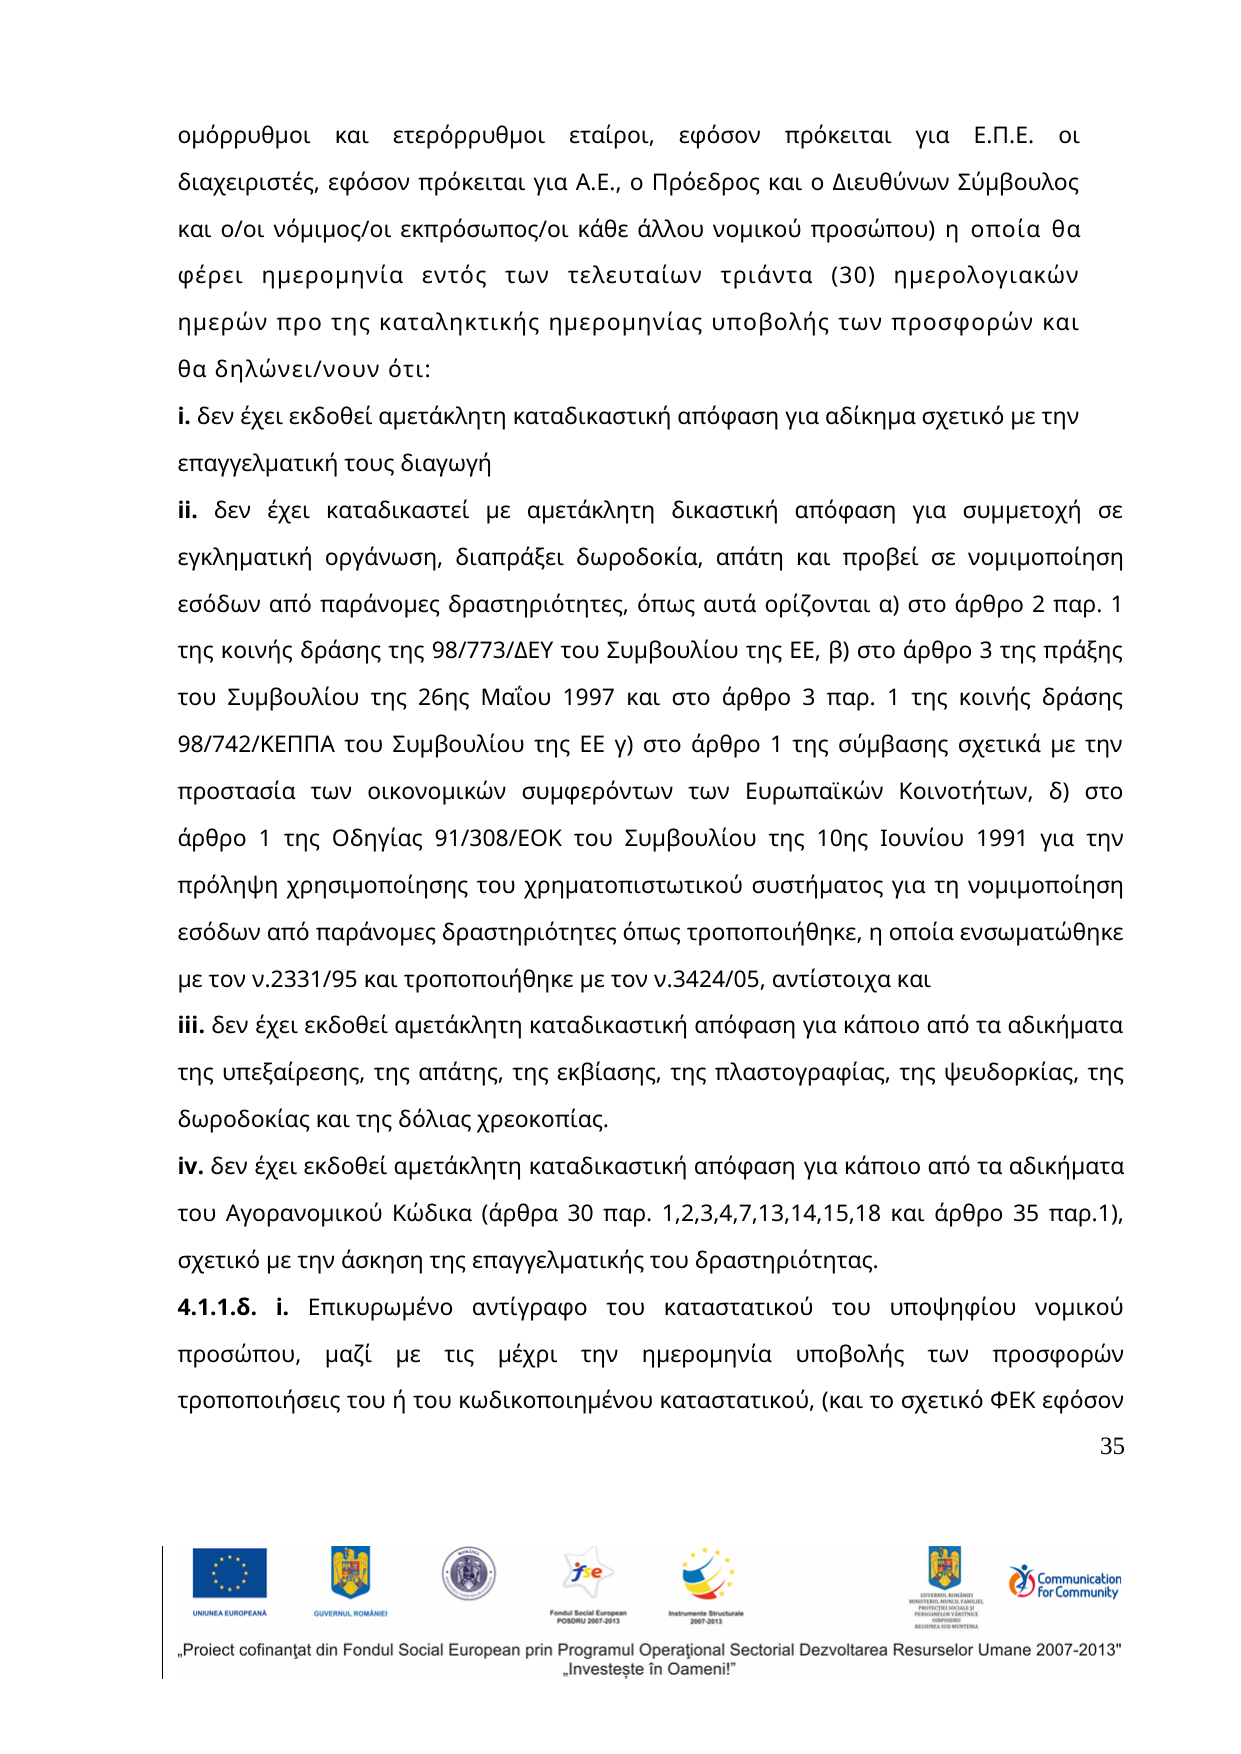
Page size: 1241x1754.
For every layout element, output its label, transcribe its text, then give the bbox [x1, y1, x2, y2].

text ii. δεν έχει καταδικαστεί με αμετάκλητη δικαστική απόφαση για συμμετοχή σε εγκληματική οργάνωση, διαπράξει δωροδοκία, απάτη και προβεί σε νομιμοποίηση εσόδων από παράνομες δραστηριότητες, όπως αυτά ορίζονται α) στο άρθρο 2 παρ. 1 της κοινής δράσης της 98/773/ΔΕΥ του Συμβουλίου της ΕΕ, β) στο άρθρο 3 της πράξης του Συμβουλίου της 26ης Μαΐου 1997 και στο άρθρο 3 παρ. 1 της κοινής δράσης 98/742/ΚΕΑ του Συμβουλίου της ΕΕ γ) στο άρθρο 1 της σύμβασης σχετικά με την προστασία των οικονομικών συμφερόντων των Ευρωπαϊκών Κοινοτήτων, δ) στο άρθρο 1 της Οδηγίας 91/308/ΕΟΚ του Συμβουλίου της 10ης Ιουνίου 1991 για την πρόληψη χρησιμοποίησης του χρηματοπιστωτικού συστήματος για τη νομιμοποίηση εσόδων από παράνομες δραστηριότητες όπως τροποποιήθηκε, η οποία ενσωματώθηκε με τον ν.2331/95 και τροποποιήθηκε με τον ν.3424/05, αντίστοιχα και [177, 494, 1125, 994]
text iii. δεν έχει εκδοθεί αμετάκλητη καταδικαστική απόφαση για κάποιο από τα αδικήματα της υπεξαίρεσης, της απάτης, της εκβίασης, της πλαστογραφίας, της ψευδορκίας, της δωροδοκίας και της δόλιας χρεοκοπίας. [177, 1009, 1125, 1134]
picture [177, 1546, 1122, 1679]
text iv. δεν έχει εκδοθεί αμετάκλητη καταδικαστική απόφαση για κάποιο από τα αδικήματα του Αγορανομικού Κώδικα (άρθρα 30 παρ. 1,2,3,4,7,13,14,15,18 και άρθρο 35 παρ.1), σχετικό με την άσκηση της επαγγελματικής του δραστηριότητας. [177, 1150, 1125, 1275]
text i. δεν έχει εκδοθεί αμετάκλητη καταδικαστική απόφαση για αδίκημα σχετικό με την επαγγελματική τους διαγωγή [177, 400, 1081, 478]
